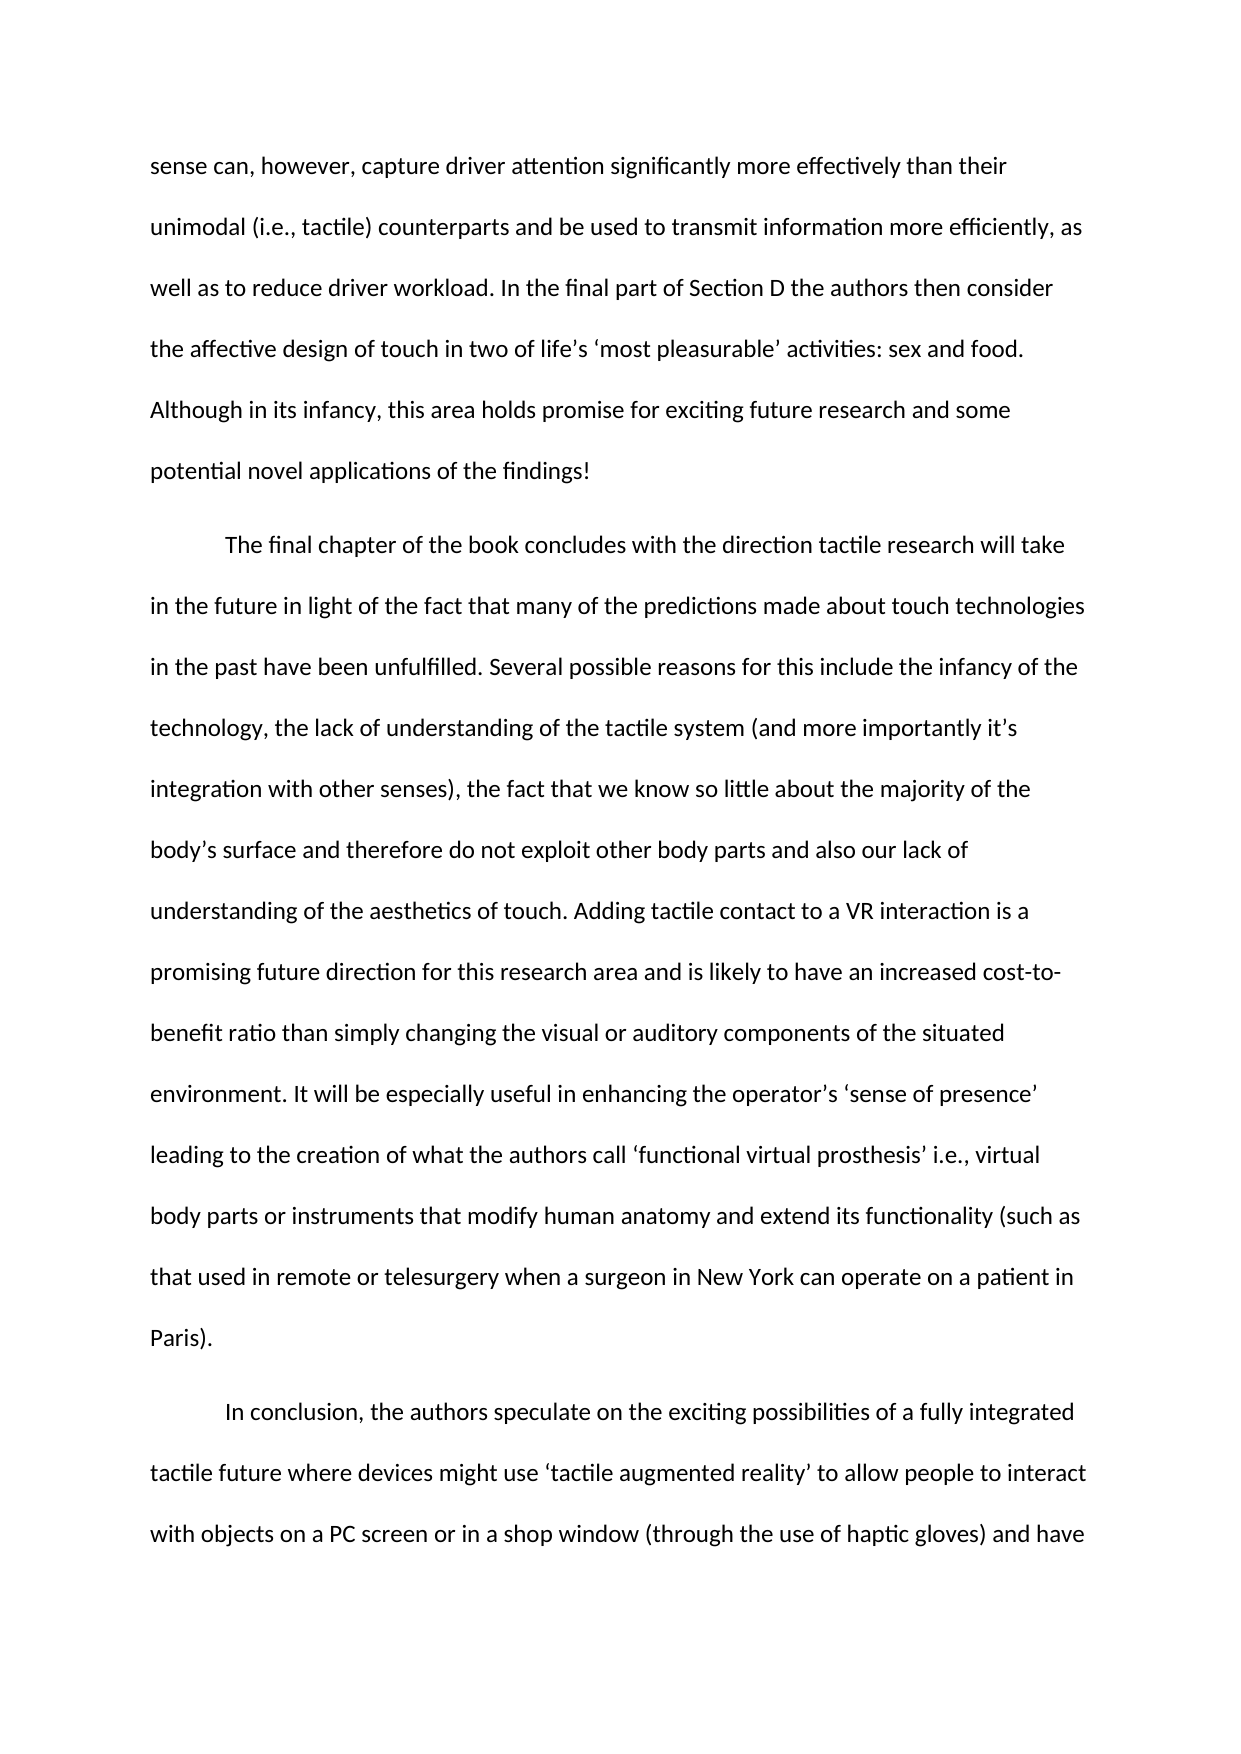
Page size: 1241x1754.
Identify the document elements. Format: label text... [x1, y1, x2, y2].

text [150, 1396, 1090, 1548]
text The final chapter of the book concludes with the direction tactile research will take in the future in light of the fact that many of the predictions made about touch technologies in the past have been unfulfilled. Several possible reasons for this include the infancy of the technology, the lack of understanding of the tactile system (and more importantly it’s integration with other senses), the fact that we know so little about the majority of the body’s surface and therefore do not exploit other body parts and also our lack of understanding of the aesthetics of touch. Adding tactile contact to a VR interaction is a promising future direction for this research area and is likely to have an increased cost-to-benefit ratio than simply changing the visual or auditory components of the situated environment. It will be especially useful in enhancing the operator’s ‘sense of presence’ leading to the creation of what the authors call ‘functional virtual prosthesis’ i.e., virtual body parts or instruments that modify human anatomy and extend its functionality (such as that used in remote or telesurgery when a surgeon in New York can operate on a patient in Paris). [150, 529, 1090, 1353]
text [150, 150, 1090, 486]
